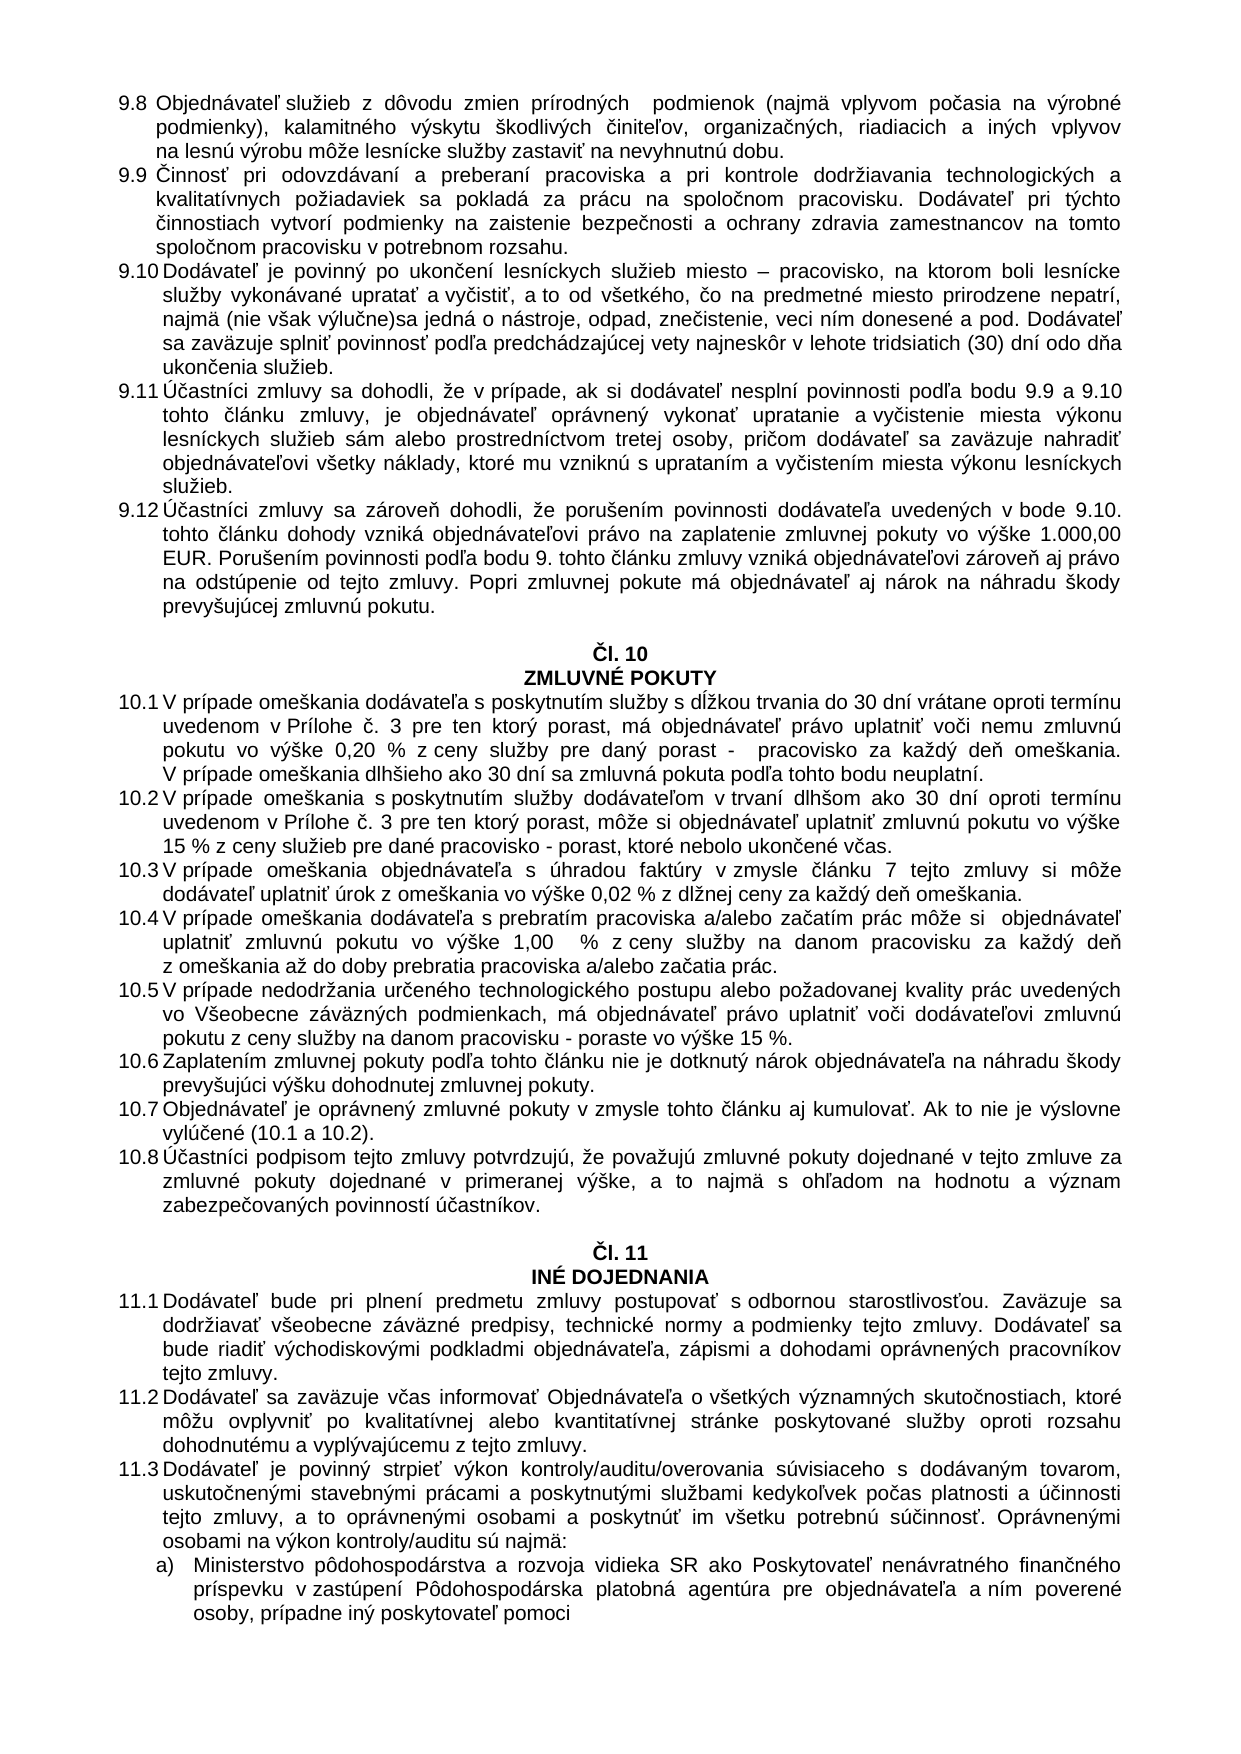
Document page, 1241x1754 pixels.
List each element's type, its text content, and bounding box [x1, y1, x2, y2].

list Dodávateľ sa zaväzuje včas informovať Objednávateľa o všetkých významných skutočnostiach, ktoré môžu ovplyvniť po kvalitatívnej alebo kvantitatívnej stránke poskytované služby oproti rozsahu dohodnutému a vyplývajúcemu z tejto zmluvy. [118, 1385, 1122, 1457]
text INÉ DOJEDNANIA [118, 1265, 1122, 1289]
list Ministerstvo pôdohospodárstva a rozvoja vidieka SR ako Poskytovateľ nenávratného finančného príspevku v zastúpení Pôdohospodárska platobná agentúra pre objednávateľa a ním poverené osoby, prípadne iný poskytovateľ pomoci [156, 1552, 1122, 1624]
list Objednávateľ služieb z dôvodu zmien prírodných podmienok (najmä vplyvom počasia na výrobné podmienky), kalamitného výskytu škodlivých činiteľov, organizačných, riadiacich a iných vplyvov na lesnú výrobu môže lesnícke služby zastaviť na nevyhnutnú dobu. [118, 91, 1122, 163]
text ZMLUVNÉ POKUTY [118, 666, 1122, 690]
text Čl. 11 [118, 1241, 1122, 1265]
list V prípade nedodržania určeného technologického postupu alebo požadovanej kvality prác uvedených vo Všeobecne záväzných podmienkach, má objednávateľ právo uplatniť voči dodávateľovi zmluvnú pokutu z ceny služby na danom pracovisku - poraste vo výške 15 %. [118, 977, 1122, 1049]
list Účastníci zmluvy sa zároveň dohodli, že porušením povinnosti dodávateľa uvedených v bode 9.10. tohto článku dohody vzniká objednávateľovi právo na zaplatenie zmluvnej pokuty vo výške 1.000,00 EUR. Porušením povinnosti podľa bodu 9. tohto článku zmluvy vzniká objednávateľovi zároveň aj právo na odstúpenie od tejto zmluvy. Popri zmluvnej pokute má objednávateľ aj nárok na náhradu škody prevyšujúcej zmluvnú pokutu. [118, 498, 1122, 618]
list V prípade omeškania dodávateľa s poskytnutím služby s dĺžkou trvania do 30 dní vrátane oproti termínu uvedenom v Prílohe č. 3 pre ten ktorý porast, má objednávateľ právo uplatniť voči nemu zmluvnú pokutu vo výške 0,20 % z ceny služby pre daný porast - pracovisko za každý deň omeškania. V prípade omeškania dlhšieho ako 30 dní sa zmluvná pokuta podľa tohto bodu neuplatní. [118, 690, 1122, 786]
list V prípade omeškania objednávateľa s úhradou faktúry v zmysle článku 7 tejto zmluvy si môže dodávateľ uplatniť úrok z omeškania vo výške 0,02 % z dlžnej ceny za každý deň omeškania. [118, 858, 1122, 906]
list V prípade omeškania s poskytnutím služby dodávateľom v trvaní dlhšom ako 30 dní oproti termínu uvedenom v Prílohe č. 3 pre ten ktorý porast, môže si objednávateľ uplatniť zmluvnú pokutu vo výške 15 % z ceny služieb pre dané pracovisko - porast, ktoré nebolo ukončené včas. [118, 786, 1122, 858]
list Činnosť pri odovzdávaní a preberaní pracoviska a pri kontrole dodržiavania technologických a kvalitatívnych požiadaviek sa pokladá za prácu na spoločnom pracovisku. Dodávateľ pri týchto činnostiach vytvorí podmienky na zaistenie bezpečnosti a ochrany zdravia zamestnancov na tomto spoločnom pracovisku v potrebnom rozsahu. [118, 163, 1122, 259]
list Objednávateľ je oprávnený zmluvné pokuty v zmysle tohto článku aj kumulovať. Ak to nie je výslovne vylúčené (10.1 a 10.2). [118, 1097, 1122, 1145]
list Účastníci podpisom tejto zmluvy potvrdzujú, že považujú zmluvné pokuty dojednané v tejto zmluve za zmluvné pokuty dojednané v primeranej výške, a to najmä s ohľadom na hodnotu a význam zabezpečovaných povinností účastníkov. [118, 1145, 1122, 1217]
list Dodávateľ je povinný po ukončení lesníckych služieb miesto – pracovisko, na ktorom boli lesnícke služby vykonávané upratať a vyčistiť, a to od všetkého, čo na predmetné miesto prirodzene nepatrí, najmä (nie však výlučne)sa jedná o nástroje, odpad, znečistenie, veci ním donesené a pod. Dodávateľ sa zaväzuje splniť povinnosť podľa predchádzajúcej vety najneskôr v lehote tridsiatich (30) dní odo dňa ukončenia služieb. [118, 259, 1122, 378]
list Zaplatením zmluvnej pokuty podľa tohto článku nie je dotknutý nárok objednávateľa na náhradu škody prevyšujúci výšku dohodnutej zmluvnej pokuty. [118, 1049, 1122, 1097]
list Účastníci zmluvy sa dohodli, že v prípade, ak si dodávateľ nesplní povinnosti podľa bodu 9.9 a 9.10 tohto článku zmluvy, je objednávateľ oprávnený vykonať upratanie a vyčistenie miesta výkonu lesníckych služieb sám alebo prostredníctvom tretej osoby, pričom dodávateľ sa zaväzuje nahradiť objednávateľovi všetky náklady, ktoré mu vzniknú s uprataním a vyčistením miesta výkonu lesníckych služieb. [118, 378, 1122, 498]
list V prípade omeškania dodávateľa s prebratím pracoviska a/alebo začatím prác môže si objednávateľ uplatniť zmluvnú pokutu vo výške 1,00 % z ceny služby na danom pracovisku za každý deň z omeškania až do doby prebratia pracoviska a/alebo začatia prác. [118, 906, 1122, 977]
list Dodávateľ bude pri plnení predmetu zmluvy postupovať s odbornou starostlivosťou. Zaväzuje sa dodržiavať všeobecne záväzné predpisy, technické normy a podmienky tejto zmluvy. Dodávateľ sa bude riadiť východiskovými podkladmi objednávateľa, zápismi a dohodami oprávnených pracovníkov tejto zmluvy. [118, 1289, 1122, 1385]
text Čl. 10 [118, 642, 1122, 666]
list Dodávateľ je povinný strpieť výkon kontroly/auditu/overovania súvisiaceho s dodávaným tovarom, uskutočnenými stavebnými prácami a poskytnutými službami kedykoľvek počas platnosti a účinnosti tejto zmluvy, a to oprávnenými osobami a poskytnúť im všetku potrebnú súčinnosť. Oprávnenými osobami na výkon kontroly/auditu sú najmä: [118, 1457, 1122, 1552]
